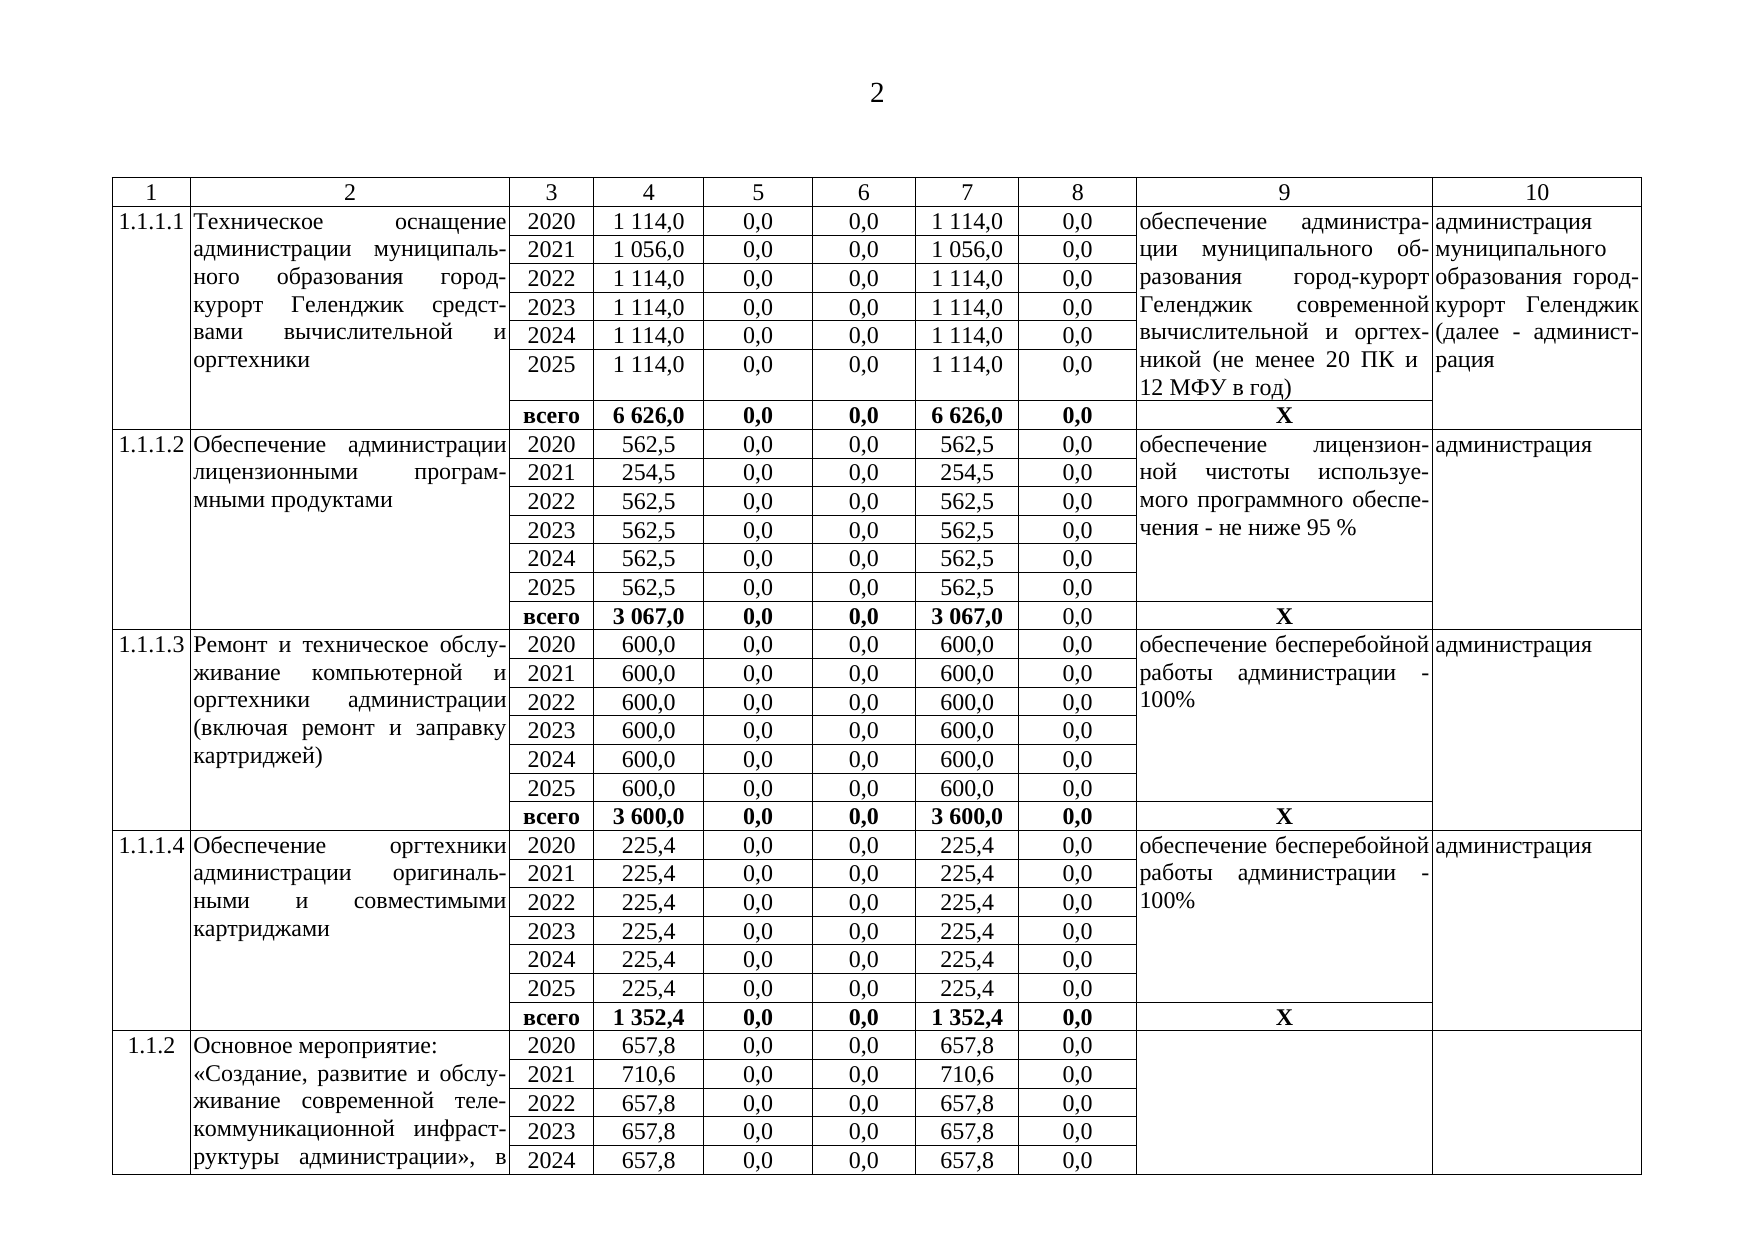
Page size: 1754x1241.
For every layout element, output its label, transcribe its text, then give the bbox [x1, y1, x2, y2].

table_cell 657,8 [594, 1117, 703, 1145]
table_cell 0,0 [813, 430, 915, 457]
table_cell 600,0 [594, 659, 703, 687]
table_cell 2020 [510, 207, 593, 234]
table_cell 0,0 [813, 630, 915, 658]
table_cell Х [1137, 1003, 1432, 1030]
table_cell Обеспечение администрации лицензионными програм-мными продуктами [191, 430, 509, 629]
table_cell 0,0 [704, 573, 812, 601]
table_cell 0,0 [1019, 888, 1136, 916]
table_cell 0,0 [704, 1117, 812, 1145]
table_cell 0,0 [704, 293, 812, 320]
table_cell 710,6 [916, 1060, 1018, 1088]
table_cell всего [510, 602, 593, 629]
table_cell 562,5 [594, 487, 703, 515]
table_cell 657,8 [916, 1146, 1018, 1173]
table_cell Обеспечение оргтехники администрации оригиналь-ными и совместимыми картриджами [191, 831, 509, 1030]
table_cell 2023 [510, 516, 593, 543]
table_cell 0,0 [1019, 659, 1136, 687]
table_cell 1.1.1.3 [113, 630, 190, 830]
table_cell 562,5 [916, 573, 1018, 601]
table_cell 0,0 [813, 860, 915, 887]
table_cell 2022 [510, 1089, 593, 1116]
table_cell 0,0 [1019, 774, 1136, 801]
table_cell Х [1137, 802, 1432, 830]
table_cell 0,0 [1019, 1117, 1136, 1145]
table_cell 1 114,0 [916, 264, 1018, 292]
table_cell 562,5 [916, 544, 1018, 572]
table_cell 2024 [510, 945, 593, 973]
table_cell 0,0 [1019, 516, 1136, 543]
table_cell 1.1.1.4 [113, 831, 190, 1030]
table_cell 562,5 [594, 430, 703, 457]
table_header 1 [113, 178, 190, 206]
table_cell 2021 [510, 860, 593, 887]
table_cell 657,8 [916, 1089, 1018, 1116]
table_cell 3 067,0 [594, 602, 703, 629]
table_cell 2023 [510, 1117, 593, 1145]
table_cell 0,0 [704, 350, 812, 400]
table_cell 0,0 [813, 1089, 915, 1116]
table_cell 0,0 [813, 716, 915, 744]
table_cell 600,0 [916, 630, 1018, 658]
table_cell 0,0 [813, 1146, 915, 1173]
table_cell администрация [1433, 831, 1641, 1030]
table_cell 0,0 [1019, 459, 1136, 486]
table_cell 600,0 [594, 716, 703, 744]
table_cell 0,0 [704, 401, 812, 429]
table_cell 0,0 [813, 745, 915, 772]
table_cell 3 600,0 [916, 802, 1018, 830]
table_cell 657,8 [594, 1146, 703, 1173]
table_cell 0,0 [813, 1117, 915, 1145]
table_cell 657,8 [594, 1089, 703, 1116]
table_cell 0,0 [1019, 293, 1136, 320]
table_cell 0,0 [813, 659, 915, 687]
table_cell 0,0 [1019, 831, 1136, 858]
table_cell 2021 [510, 659, 593, 687]
table_cell 0,0 [704, 544, 812, 572]
table_cell 0,0 [1019, 1060, 1136, 1088]
table_cell 0,0 [1019, 945, 1136, 973]
table_cell 562,5 [594, 516, 703, 543]
table_cell Основное мероприятие: «Создание, развитие и обслу-живание современной теле-коммуникационной инфраст-руктуры администрации», в том числе: [191, 1031, 509, 1173]
table_cell 0,0 [813, 459, 915, 486]
table_cell 2022 [510, 888, 593, 916]
table_cell 0,0 [813, 945, 915, 973]
table_cell всего [510, 802, 593, 830]
table_cell [1433, 1031, 1641, 1173]
table_cell 600,0 [916, 659, 1018, 687]
table_cell 0,0 [1019, 1146, 1136, 1173]
table_cell 225,4 [594, 888, 703, 916]
table_cell 2023 [510, 293, 593, 320]
table_cell 0,0 [704, 1089, 812, 1116]
table_cell 0,0 [1019, 236, 1136, 263]
table_cell администрация муниципального образования город-курорт Геленджик (далее - админист-рация [1433, 207, 1641, 429]
table_cell 562,5 [916, 430, 1018, 457]
table_header 3 [510, 178, 593, 206]
table_cell 0,0 [813, 207, 915, 234]
table_cell 600,0 [594, 688, 703, 715]
table_cell 6 626,0 [916, 401, 1018, 429]
table_cell 3 600,0 [594, 802, 703, 830]
table_cell 600,0 [594, 745, 703, 772]
table_cell 2025 [510, 774, 593, 801]
table_cell 0,0 [813, 264, 915, 292]
table_cell 2023 [510, 917, 593, 944]
table_cell 0,0 [704, 236, 812, 263]
table_cell 2020 [510, 430, 593, 457]
table_cell 0,0 [704, 321, 812, 349]
table_cell 0,0 [1019, 974, 1136, 1002]
table_cell 1 114,0 [916, 321, 1018, 349]
table_cell 0,0 [1019, 745, 1136, 772]
table_cell 0,0 [813, 236, 915, 263]
table_cell 0,0 [704, 860, 812, 887]
table_header 10 [1433, 178, 1641, 206]
table_cell администрация [1433, 630, 1641, 830]
table_cell 2021 [510, 459, 593, 486]
table_cell 0,0 [1019, 688, 1136, 715]
table_cell 225,4 [916, 860, 1018, 887]
table_cell 0,0 [1019, 350, 1136, 400]
table_cell 0,0 [704, 917, 812, 944]
table_cell 225,4 [916, 974, 1018, 1002]
table_cell 0,0 [813, 888, 915, 916]
table_cell 1 352,4 [916, 1003, 1018, 1030]
table_cell 657,8 [916, 1117, 1018, 1145]
table_cell 2021 [510, 1060, 593, 1088]
table_cell 0,0 [1019, 1089, 1136, 1116]
table_cell 0,0 [704, 802, 812, 830]
table_cell 1 114,0 [916, 293, 1018, 320]
table_header 8 [1019, 178, 1136, 206]
table_cell 0,0 [1019, 487, 1136, 515]
table_cell обеспечение бесперебойной работы администрации - 100% [1137, 831, 1432, 1002]
table_cell 0,0 [813, 350, 915, 400]
table_cell 0,0 [813, 401, 915, 429]
table_cell 562,5 [916, 487, 1018, 515]
table_cell 0,0 [813, 1031, 915, 1059]
table_cell 2025 [510, 974, 593, 1002]
table_cell 2020 [510, 831, 593, 858]
table_cell 0,0 [813, 774, 915, 801]
table_cell Техническое оснащение администрации муниципаль-ного образования город-курорт Геленджик средст-вами вычислительной и оргтехники [191, 207, 509, 429]
table_cell 0,0 [1019, 602, 1136, 629]
table_cell 0,0 [704, 264, 812, 292]
table_cell 0,0 [704, 602, 812, 629]
table_cell 2024 [510, 745, 593, 772]
table_cell 225,4 [594, 917, 703, 944]
table_cell 225,4 [594, 831, 703, 858]
table_cell 2020 [510, 1031, 593, 1059]
table_cell 0,0 [1019, 917, 1136, 944]
table_cell 0,0 [1019, 544, 1136, 572]
table_cell 600,0 [916, 688, 1018, 715]
table_cell 0,0 [704, 487, 812, 515]
table_cell обеспечение лицензион- ной чистоты используе-мого программного обеспе-чения - не ниже 95 % [1137, 430, 1432, 601]
table_cell 254,5 [916, 459, 1018, 486]
table_cell 0,0 [1019, 430, 1136, 457]
table_cell 0,0 [704, 1003, 812, 1030]
table_cell 562,5 [594, 573, 703, 601]
table_cell 0,0 [704, 831, 812, 858]
table_cell 600,0 [594, 774, 703, 801]
table_cell 2022 [510, 264, 593, 292]
table_cell всего [510, 401, 593, 429]
table_cell 0,0 [813, 516, 915, 543]
table_cell 1.1.1.1 [113, 207, 190, 429]
table_cell 0,0 [704, 745, 812, 772]
table_cell 3 067,0 [916, 602, 1018, 629]
table_cell 562,5 [594, 544, 703, 572]
table_cell 0,0 [1019, 573, 1136, 601]
table_cell 0,0 [1019, 1031, 1136, 1059]
table_cell 225,4 [916, 917, 1018, 944]
table_cell 2024 [510, 544, 593, 572]
table_cell обеспечение администра-ции муниципального об-разования город-курорт Геленджик современной вычислительной и оргтех-никой (не менее 20 ПК и 12 МФУ в год) [1137, 207, 1432, 400]
table_cell 2021 [510, 236, 593, 263]
table_cell 225,4 [594, 860, 703, 887]
table_cell 0,0 [1019, 860, 1136, 887]
table_cell 225,4 [916, 888, 1018, 916]
table_cell 0,0 [813, 688, 915, 715]
table_cell 254,5 [594, 459, 703, 486]
table_cell Ремонт и техническое обслу-живание компьютерной и оргтехники администрации (включая ремонт и заправку картриджей) [191, 630, 509, 830]
table_cell 0,0 [813, 573, 915, 601]
table_cell 657,8 [594, 1031, 703, 1059]
table_cell 2025 [510, 573, 593, 601]
table_cell администрация [1433, 430, 1641, 629]
table_cell 225,4 [916, 831, 1018, 858]
table_cell 0,0 [1019, 207, 1136, 234]
table_cell 1 114,0 [916, 350, 1018, 400]
table_cell 0,0 [1019, 630, 1136, 658]
table_cell 0,0 [704, 1031, 812, 1059]
table_cell 0,0 [704, 207, 812, 234]
table_cell 0,0 [1019, 264, 1136, 292]
table_cell 2024 [510, 1146, 593, 1173]
table_cell 0,0 [704, 1060, 812, 1088]
table_cell 1 352,4 [594, 1003, 703, 1030]
table_header 4 [594, 178, 703, 206]
table_cell 1 114,0 [916, 207, 1018, 234]
table_cell 1 114,0 [594, 293, 703, 320]
table_cell 657,8 [916, 1031, 1018, 1059]
table_cell 1 114,0 [594, 321, 703, 349]
table_cell 0,0 [813, 602, 915, 629]
table_cell 0,0 [1019, 802, 1136, 830]
table_cell 710,6 [594, 1060, 703, 1088]
table_cell 2023 [510, 716, 593, 744]
table_cell 1 056,0 [916, 236, 1018, 263]
table_cell 1 114,0 [594, 207, 703, 234]
table_cell 0,0 [813, 293, 915, 320]
table_cell 2025 [510, 350, 593, 400]
table_cell 0,0 [704, 974, 812, 1002]
table_cell 0,0 [1019, 1003, 1136, 1030]
table_cell 600,0 [916, 716, 1018, 744]
table_header 5 [704, 178, 812, 206]
table_header 7 [916, 178, 1018, 206]
table_cell 600,0 [916, 774, 1018, 801]
table_cell 0,0 [1019, 401, 1136, 429]
table_cell 0,0 [704, 659, 812, 687]
table_cell 0,0 [704, 430, 812, 457]
table_cell 2020 [510, 630, 593, 658]
table_cell 0,0 [1019, 716, 1136, 744]
table_cell 0,0 [704, 945, 812, 973]
table_cell 225,4 [594, 945, 703, 973]
table_cell 600,0 [594, 630, 703, 658]
table_cell 2022 [510, 487, 593, 515]
table_cell [1137, 1031, 1432, 1173]
table_cell 1 114,0 [594, 350, 703, 400]
table_cell 2024 [510, 321, 593, 349]
table_cell 562,5 [916, 516, 1018, 543]
table_cell обеспечение бесперебойной работы администрации - 100% [1137, 630, 1432, 801]
table_cell 0,0 [704, 688, 812, 715]
table_cell 0,0 [813, 974, 915, 1002]
table_cell 600,0 [916, 745, 1018, 772]
table_cell 1.1.2 [113, 1031, 190, 1173]
table_cell всего [510, 1003, 593, 1030]
table_cell Х [1137, 602, 1432, 629]
table_cell 0,0 [813, 917, 915, 944]
table_cell 6 626,0 [594, 401, 703, 429]
table_cell 0,0 [813, 1003, 915, 1030]
table_cell 0,0 [813, 487, 915, 515]
table_header 2 [191, 178, 509, 206]
table_cell 0,0 [704, 1146, 812, 1173]
table_cell 0,0 [704, 716, 812, 744]
table_cell 0,0 [704, 630, 812, 658]
table_cell 0,0 [1019, 321, 1136, 349]
table_cell 2022 [510, 688, 593, 715]
table_cell 0,0 [704, 774, 812, 801]
table_header 9 [1137, 178, 1432, 206]
table_cell 0,0 [813, 321, 915, 349]
table_cell 0,0 [813, 831, 915, 858]
table_cell 225,4 [916, 945, 1018, 973]
table_cell 0,0 [704, 888, 812, 916]
table_cell 0,0 [704, 516, 812, 543]
table_cell 1 056,0 [594, 236, 703, 263]
table_cell 225,4 [594, 974, 703, 1002]
table_cell 0,0 [813, 544, 915, 572]
table_cell 0,0 [813, 802, 915, 830]
table_cell 0,0 [704, 459, 812, 486]
table_cell Х [1137, 401, 1432, 429]
table_cell 1.1.1.2 [113, 430, 190, 629]
table_header 6 [813, 178, 915, 206]
table_cell 0,0 [813, 1060, 915, 1088]
table_cell 1 114,0 [594, 264, 703, 292]
